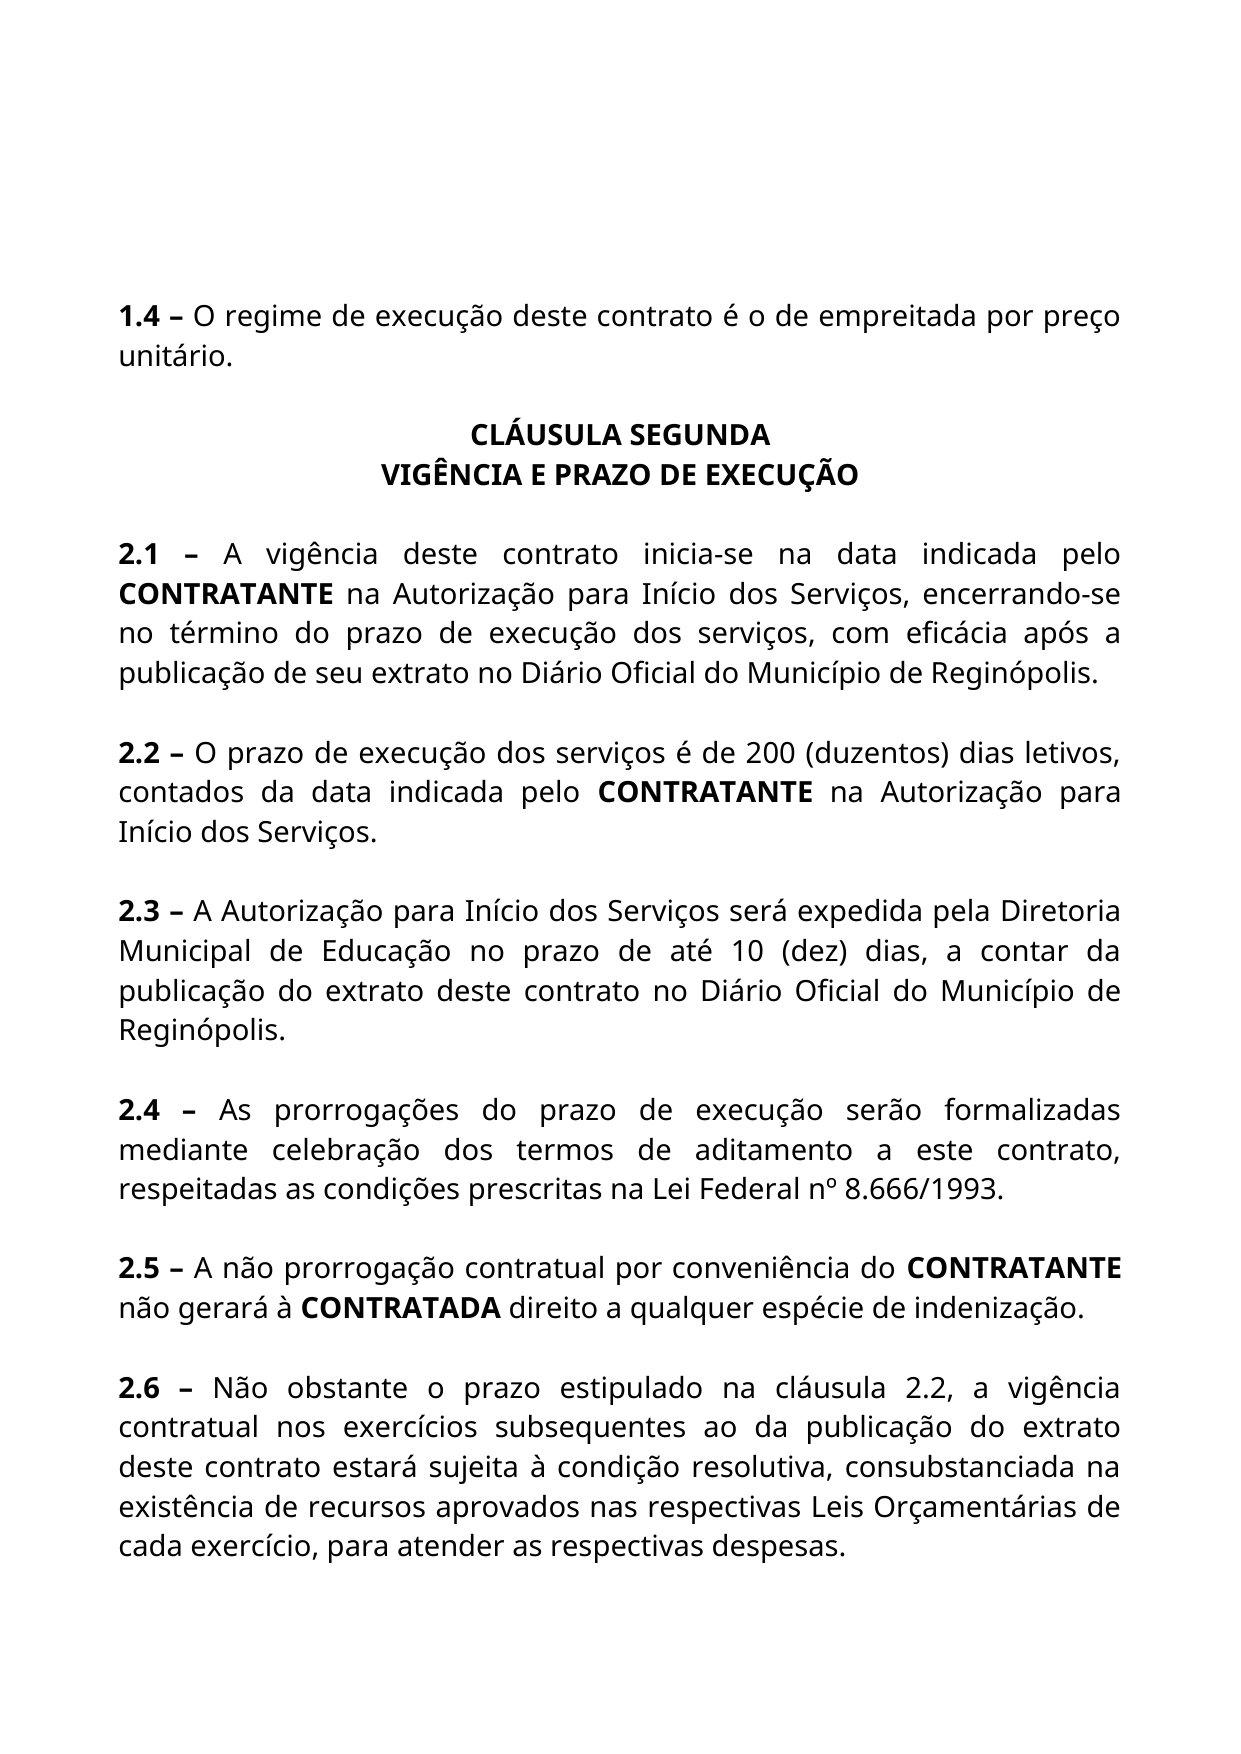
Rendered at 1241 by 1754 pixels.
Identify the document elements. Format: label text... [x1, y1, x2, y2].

text 2.6 – Não obstante o prazo estipulado na cláusula 2.2, a vigência contratual nos exercícios subsequentes ao da publicação do extrato deste contrato estará sujeita à condição resolutiva, consubstanciada na existência de recursos aprovados nas respectivas Leis Orçamentárias de cada exercício, para atender as respectivas despesas. [118, 1367, 1122, 1565]
text VIGÊNCIA E PRAZO DE EXECUÇÃO [118, 454, 1122, 494]
text 2.3 – A Autorização para Início dos Serviços será expedida pela Diretoria Municipal de Educação no prazo de até 10 (dez) dias, a contar da publicação do extrato deste contrato no Diário Oficial do Município de Reginópolis. [118, 891, 1122, 1049]
text 2.1 – A vigência deste contrato inicia-se na data indicada pelo CONTRATANTE na Autorização para Início dos Serviços, encerrando-se no término do prazo de execução dos serviços, com eficácia após a publicação de seu extrato no Diário Oficial do Município de Reginópolis. [118, 533, 1122, 692]
text 2.2 – O prazo de execução dos serviços é de 200 (duzentos) dias letivos, contados da data indicada pelo CONTRATANTE na Autorização para Início dos Serviços. [118, 732, 1122, 851]
text CLÁUSULA SEGUNDA [118, 414, 1122, 454]
text 1.4 – O regime de execução deste contrato é o de empreitada por preço unitário. [118, 295, 1122, 375]
text 2.5 – A não prorrogação contratual por conveniência do CONTRATANTE não gerará à CONTRATADA direito a qualquer espécie de indenização. [118, 1248, 1122, 1327]
text 2.4 – As prorrogações do prazo de execução serão formalizadas mediante celebração dos termos de aditamento a este contrato, respeitadas as condições prescritas na Lei Federal nº 8.666/1993. [118, 1089, 1122, 1208]
